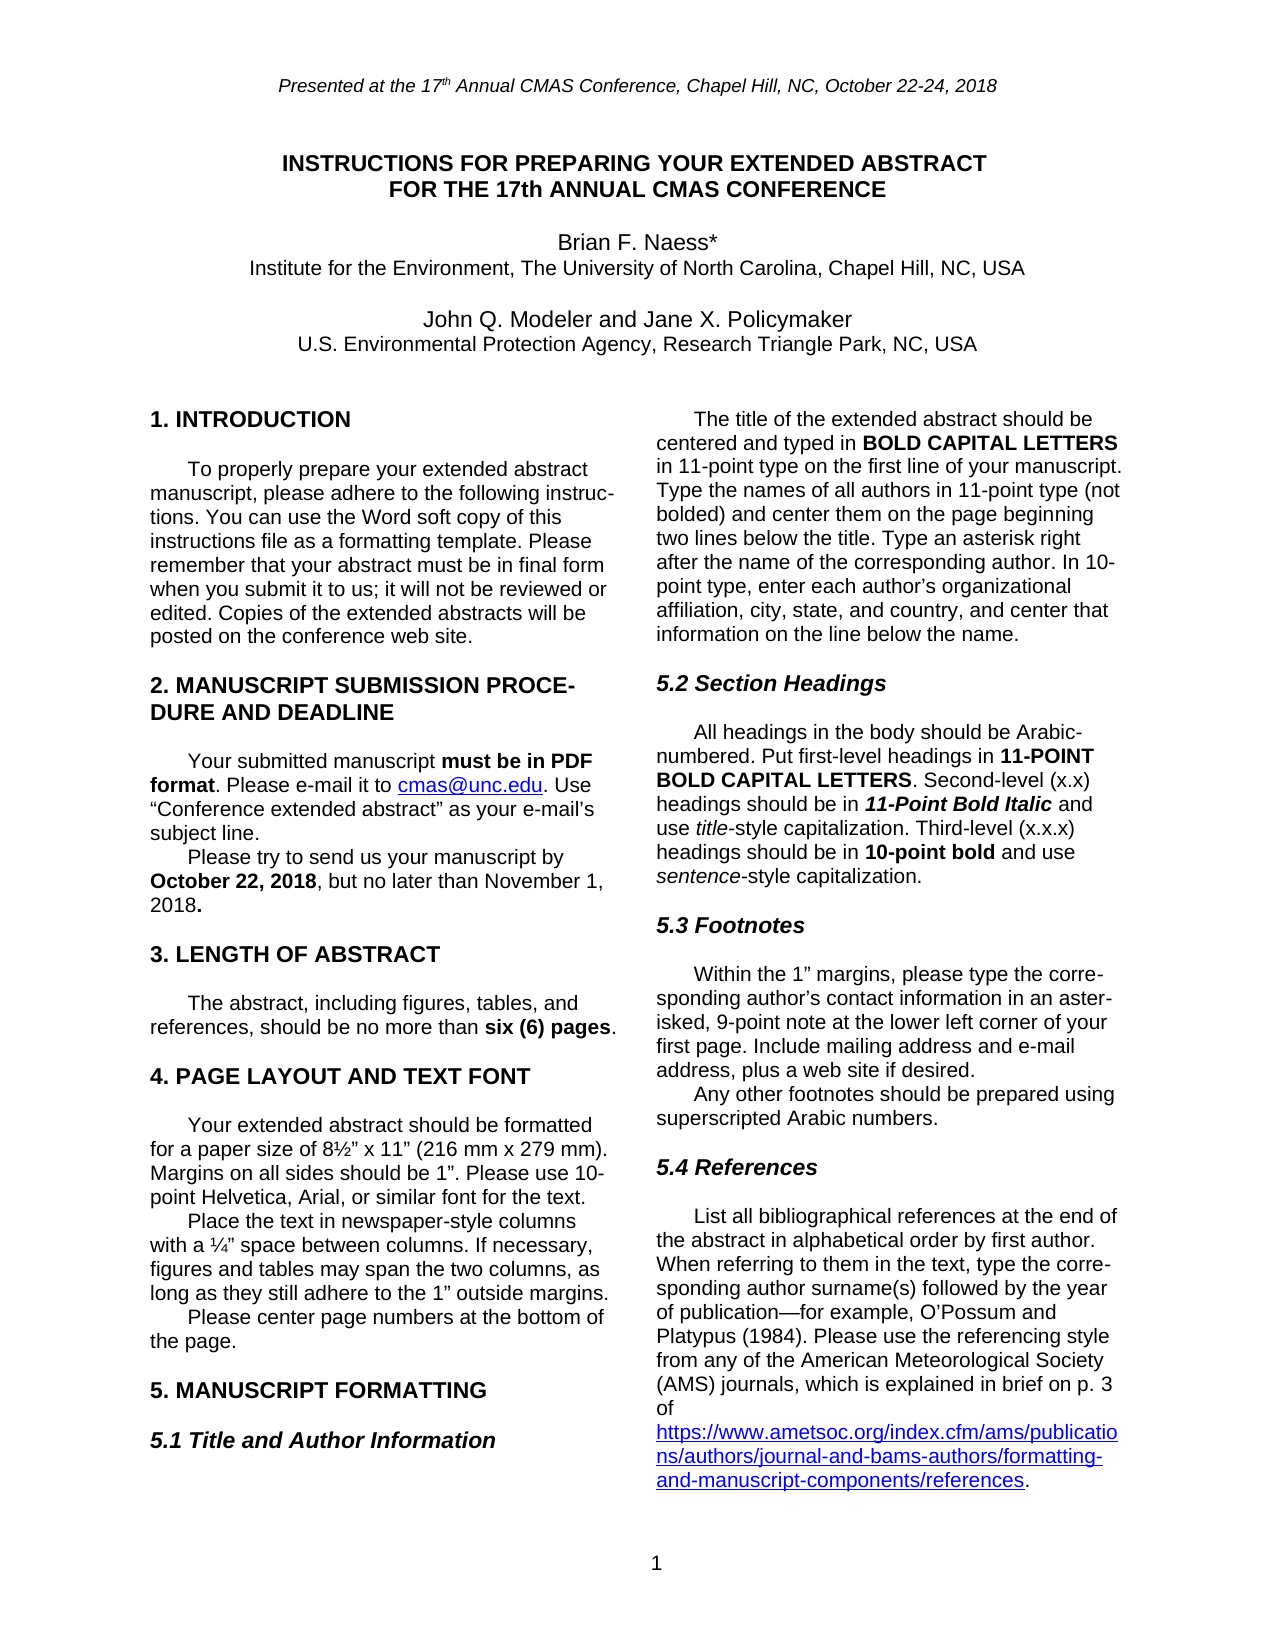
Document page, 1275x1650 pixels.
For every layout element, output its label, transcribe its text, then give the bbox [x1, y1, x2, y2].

text Your submitted manuscript must be in PDF format. Please e-mail it to cmas@unc.edu. Use “Conference extended abstract” as your e-mail’s subject line. [150, 749, 619, 845]
text *1. INTRODUCTION [150, 406, 619, 433]
text Any other footnotes should be prepared using superscripted Arabic numbers. [656, 1082, 1125, 1130]
text 5.2 Section Headings [656, 670, 1125, 696]
text Within the 1” margins, please type the corresponding author’s contact information in an asterisked, 9-point note at the lower left corner of your first page. Include mailing address and e-mail address, plus a web site if desired. [656, 962, 1125, 1082]
text Please center page numbers at the bottom of the page. [150, 1305, 619, 1353]
text All headings in the body should be Arabic-numbered. Put first-level headings in 11-POINT BOLD CAPITAL LETTERS. Second-level (x.x) headings should be in 11-Point Bold Italic and use title-style capitalization. Third-level (x.x.x) headings should be in 10-point bold and use sentence-style capitalization. [656, 720, 1125, 888]
text 5.3 Footnotes [656, 912, 1125, 938]
text Place the text in newspaper-style columns with a ¼” space between columns. If necessary, figures and tables may span the two columns, as long as they still adhere to the 1” outside margins. [150, 1209, 619, 1305]
text Your extended abstract should be formatted for a paper size of 8½” x 11” (216 mm x 279 mm). Margins on all sides should be 1”. Please use 10-point Helvetica, Arial, or similar font for the text. [150, 1113, 619, 1209]
title INSTRUCTIONS FOR PREPARING YOUR EXTENDED ABSTRACT FOR THE 17th ANNUAL CMAS CONFERENCE [150, 150, 1125, 203]
text 5. MANUSCRIPT FORMATTING [150, 1377, 619, 1403]
subtitle John Q. Modeler and Jane X. Policymaker [150, 306, 1125, 332]
text To properly prepare your extended abstract manuscript, please adhere to the following instructions. You can use the Word soft copy of this instructions file as a formatting template. Please remember that your abstract must be in final form when you submit it to us; it will not be reviewed or edited. Copies of the extended abstracts will be posted on the conference web site. [150, 457, 619, 648]
text 5.4 References [656, 1154, 1125, 1180]
text List all bibliographical references at the end of the abstract in alphabetical order by first author. When referring to them in the text, type the corresponding author surname(s) followed by the year of publication—for example, O’Possum and Platypus (1984). Please use the referencing style from any of the American Meteorological Society (AMS) journals, which is explained in brief on p. 3 of https://www.ametsoc.org/index.cfm/ams/publications/authors/journal-and-bams-authors/formatting-and-manuscript-components/references. [656, 1204, 1125, 1492]
subtitle Institute for the Environment, The University of North Carolina, Chapel Hill, NC, USA [150, 255, 1125, 279]
text Please try to send us your manuscript by October 22, 2018, but no later than November 1, 2018. [150, 845, 619, 917]
subtitle U.S. Environmental Protection Agency, Research Triangle Park, NC, USA [150, 332, 1125, 356]
text 4. PAGE LAYOUT AND TEXT FONT [150, 1063, 619, 1089]
text 2. MANUSCRIPT SUBMISSION PROCEDURE AND DEADLINE [150, 672, 619, 725]
text 5.1 Title and Author Information [150, 1427, 619, 1453]
text The abstract, including figures, tables, and references, should be no more than six (6) pages. [150, 991, 619, 1039]
subtitle Brian F. Naess* [150, 229, 1125, 255]
text 3. LENGTH OF ABSTRACT [150, 941, 619, 967]
text The title of the extended abstract should be centered and typed in BOLD CAPITAL LETTERS in 11-point type on the first line of your manuscript. Type the names of all authors in 11-point type (not bolded) and center them on the page beginning two lines below the title. Type an asterisk right after the name of the corresponding author. In 10-point type, enter each author’s organizational affiliation, city, state, and country, and center that information on the line below the name. [656, 406, 1125, 646]
